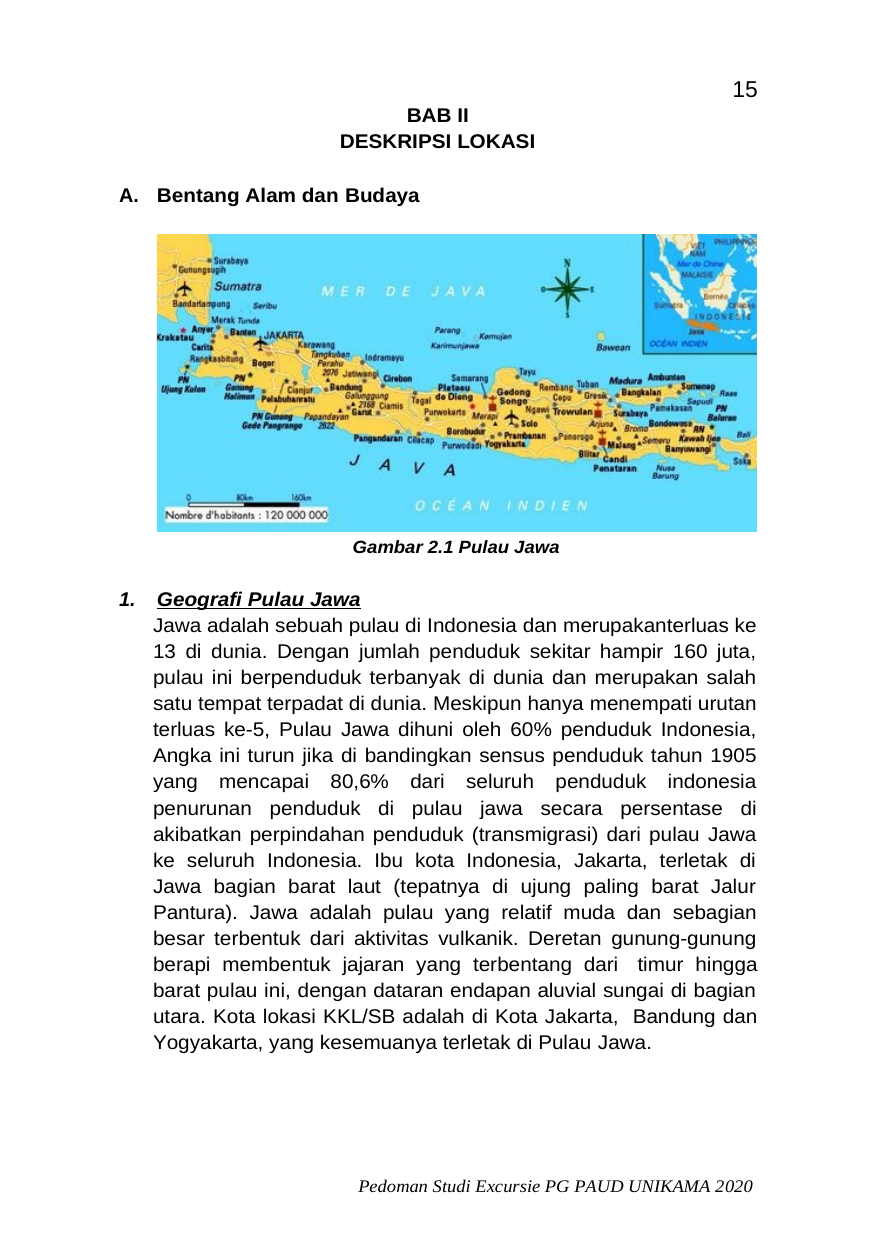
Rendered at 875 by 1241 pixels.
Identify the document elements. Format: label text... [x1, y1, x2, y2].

subtitle BAB II DESKRIPSI LOKASI [339, 104, 537, 153]
list Bentang Alam dan Budaya [119, 184, 797, 206]
list Geografi Pulau Jawa [119, 588, 797, 611]
text Gambar 2.1 Pulau Jawa [182, 532, 731, 558]
picture [156, 234, 757, 532]
text Jawa adalah sebuah pulau di Indonesia dan merupakanterluas ke 13 di dunia. Dengan jumlah penduduk sekitar hampir 160 juta, pulau ini berpenduduk terbanyak di dunia dan merupakan salah satu tempat terpadat di dunia. Meskipun hanya menempati urutan terluas ke-5, Pulau Jawa dihuni oleh 60% penduduk Indonesia, Angka ini turun jika di bandingkan sensus penduduk tahun 1905 yang mencapai 80,6% dari seluruh penduduk indonesia penurunan penduduk di pulau jawa secara persentase di akibatkan perpindahan penduduk (transmigrasi) dari pulau Jawa ke seluruh Indonesia. Ibu kota Indonesia, Jakarta, terletak di Jawa bagian barat laut (tepatnya di ujung paling barat Jalur Pantura). Jawa adalah pulau yang relatif muda dan sebagian besar terbentuk dari aktivitas vulkanik. Deretan gunung-gunung berapi membentuk jajaran yang terbentang dari timur hingga barat pulau ini, dengan dataran endapan aluvial sungai di bagian utara. Kota lokasi KKL/SB adalah di Kota Jakarta, Bandung dan Yogyakarta, yang kesemuanya terletak di Pulau Jawa. [153, 614, 757, 1053]
